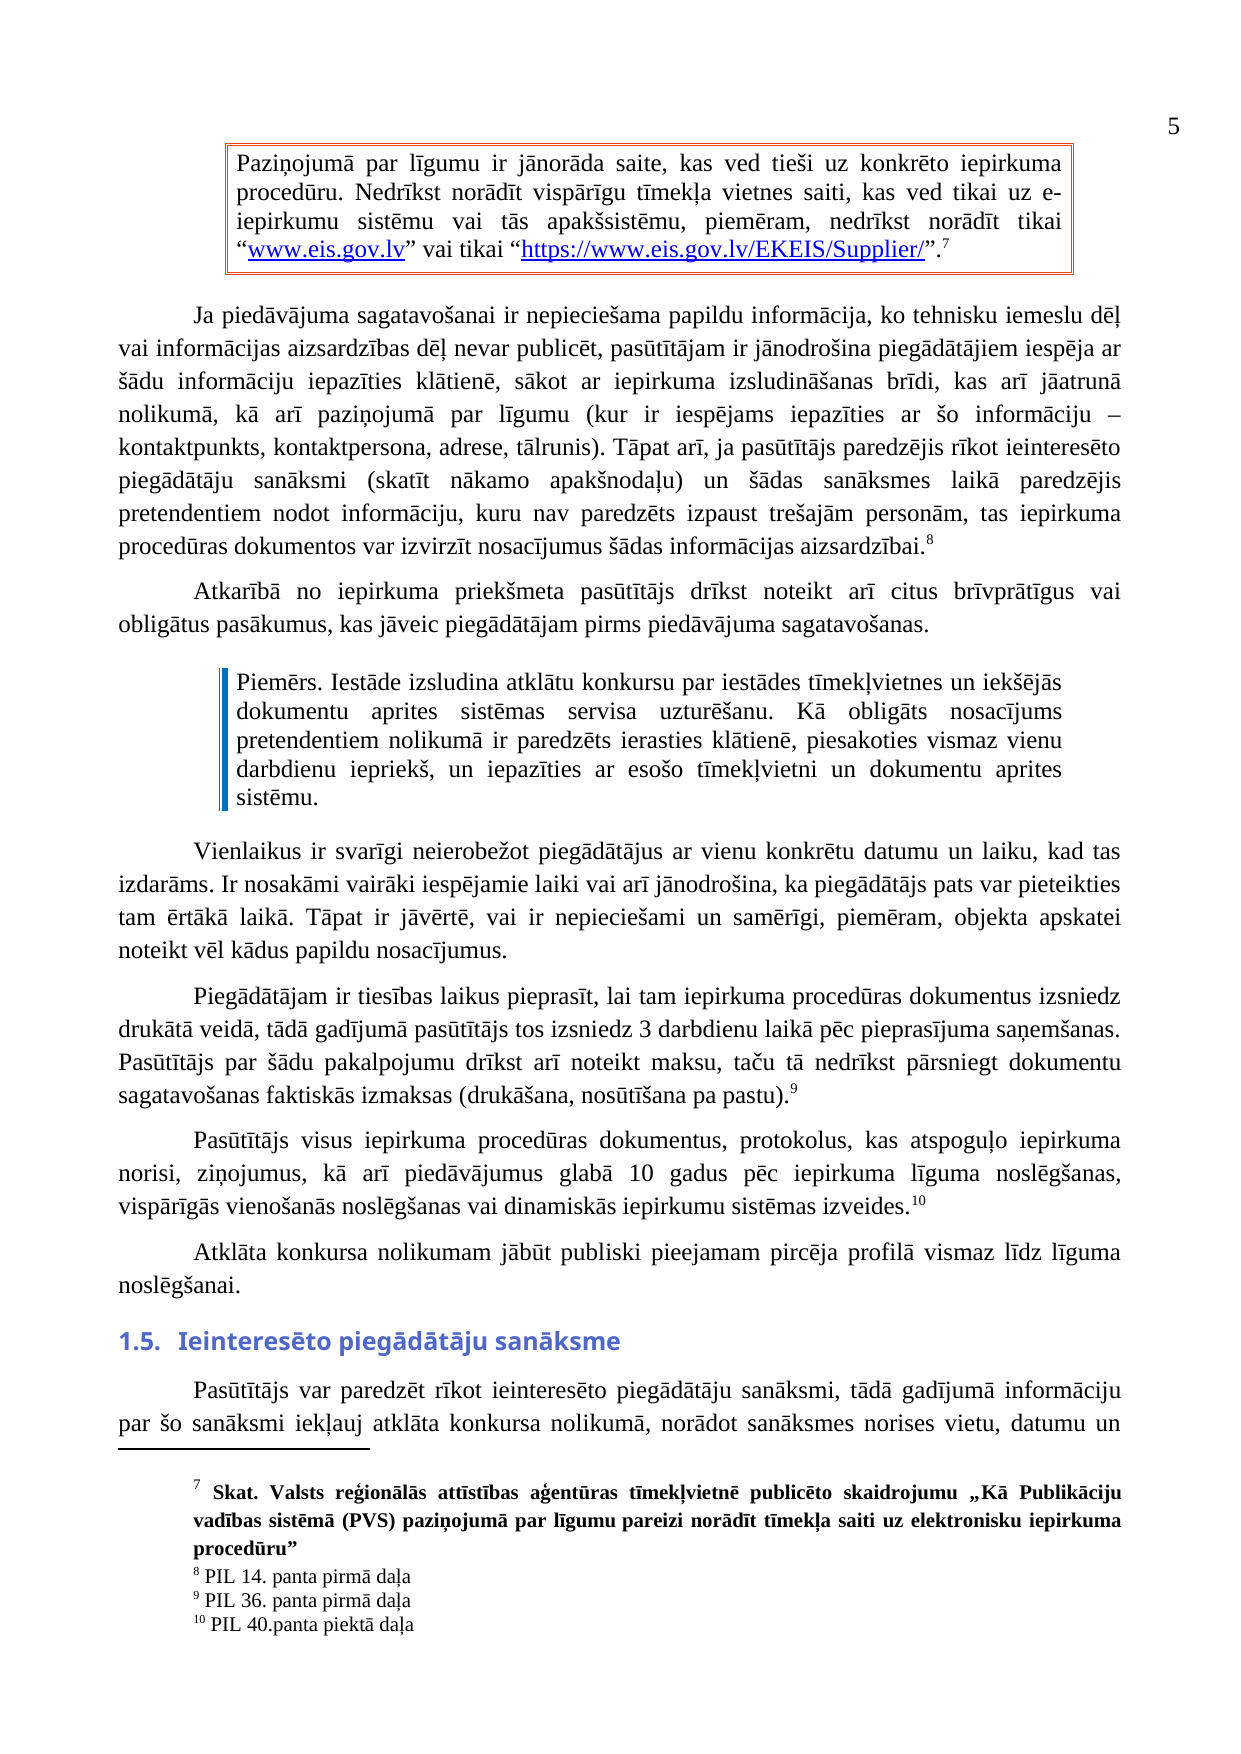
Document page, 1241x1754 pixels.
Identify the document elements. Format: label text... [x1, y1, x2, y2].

text Paziņojumā par līgumu ir jānorāda saite, kas ved tieši uz konkrēto iepirkuma procedūru. Nedrīkst norādīt vispārīgu tīmekļa vietnes saiti, kas ved tikai uz e-iepirkumu sistēmu vai tās apakšsistēmu, piemēram, nedrīkst norādīt tikai “www.eis.gov.lv” vai tikai “https://www.eis.gov.lv/EKEIS/Supplier/”. [228, 146, 1071, 272]
text Piemērs. Iestāde izsludina atklātu konkursu par iestādes tīmekļvietnes un iekšējās dokumentu aprites sistēmas servisa uzturēšanu. Kā obligāts nosacījums pretendentiem nolikumā ir paredzēts ierasties klātienē, piesakoties vismaz vienu darbdienu iepriekš, un iepazīties ar esošo tīmekļvietni un dokumentu aprites sistēmu. [218, 667, 1063, 811]
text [118, 1376, 1122, 1437]
text Atklāta konkursa nolikumam jābūt publiski pieejamam pircēja profilā vismaz līdz līguma noslēgšanai. [118, 1237, 1122, 1299]
text Atkarībā no iepirkuma priekšmeta pasūtītājs drīkst noteikt arī citus brīvprātīgus vai obligātus pasākumus, kas jāveic piegādātājam pirms piedāvājuma sagatavošanas. [118, 576, 1122, 638]
text Piegādātājam ir tiesības laikus pieprasīt, lai tam iepirkuma procedūras dokumentus izsniedz drukātā veidā, tādā gadījumā pasūtītājs tos izsniedz 3 darbdienu laikā pēc pieprasījuma saņemšanas. Pasūtītājs par šādu pakalpojumu drīkst arī noteikt maksu, taču tā nedrīkst pārsniegt dokumentu sagatavošanas faktiskās izmaksas (drukāšana, nosūtīšana pa pastu). [118, 981, 1122, 1109]
text Pasūtītājs visus iepirkuma procedūras dokumentus, protokolus, kas atspoguļo iepirkuma norisi, ziņojumus, kā arī piedāvājumus glabā 10 gadus pēc iepirkuma līguma noslēgšanas, vispārīgās vienošanās noslēgšanas vai dinamiskās iepirkumu sistēmas izveides. [118, 1125, 1122, 1220]
text Vienlaikus ir svarīgi neierobežot piegādātājus ar vienu konkrētu datumu un laiku, kad tas izdarāms. Ir nosakāmi vairāki iespējamie laiki vai arī jānodrošina, ka piegādātājs pats var pieteikties tam ērtākā laikā. Tāpat ir jāvērtē, vai ir nepieciešami un samērīgi, piemēram, objekta apskatei noteikt vēl kādus papildu nosacījumus. [118, 836, 1122, 964]
subtitle Ieinteresēto piegādātāju sanāksme [118, 1324, 1122, 1358]
text Ja piedāvājuma sagatavošanai ir nepieciešama papildu informācija, ko tehnisku iemeslu dēļ vai informācijas aizsardzības dēļ nevar publicēt, pasūtītājam ir jānodrošina piegādātājiem iespēja ar šādu informāciju iepazīties klātienē, sākot ar iepirkuma izsludināšanas brīdi, kas arī jāatrunā nolikumā, kā arī paziņojumā par līgumu (kur ir iespējams iepazīties ar šo informāciju – kontaktpunkts, kontaktpersona, adrese, tālrunis). Tāpat arī, ja pasūtītājs paredzējis rīkot ieinteresēto piegādātāju sanāksmi (skatīt nākamo apakšnodaļu) un šādas sanāksmes laikā paredzējis pretendentiem nodot informāciju, kuru nav paredzēts izpaust trešajām personām, tas iepirkuma procedūras dokumentos var izvirzīt nosacījumus šādas informācijas aizsardzībai. [118, 300, 1122, 560]
